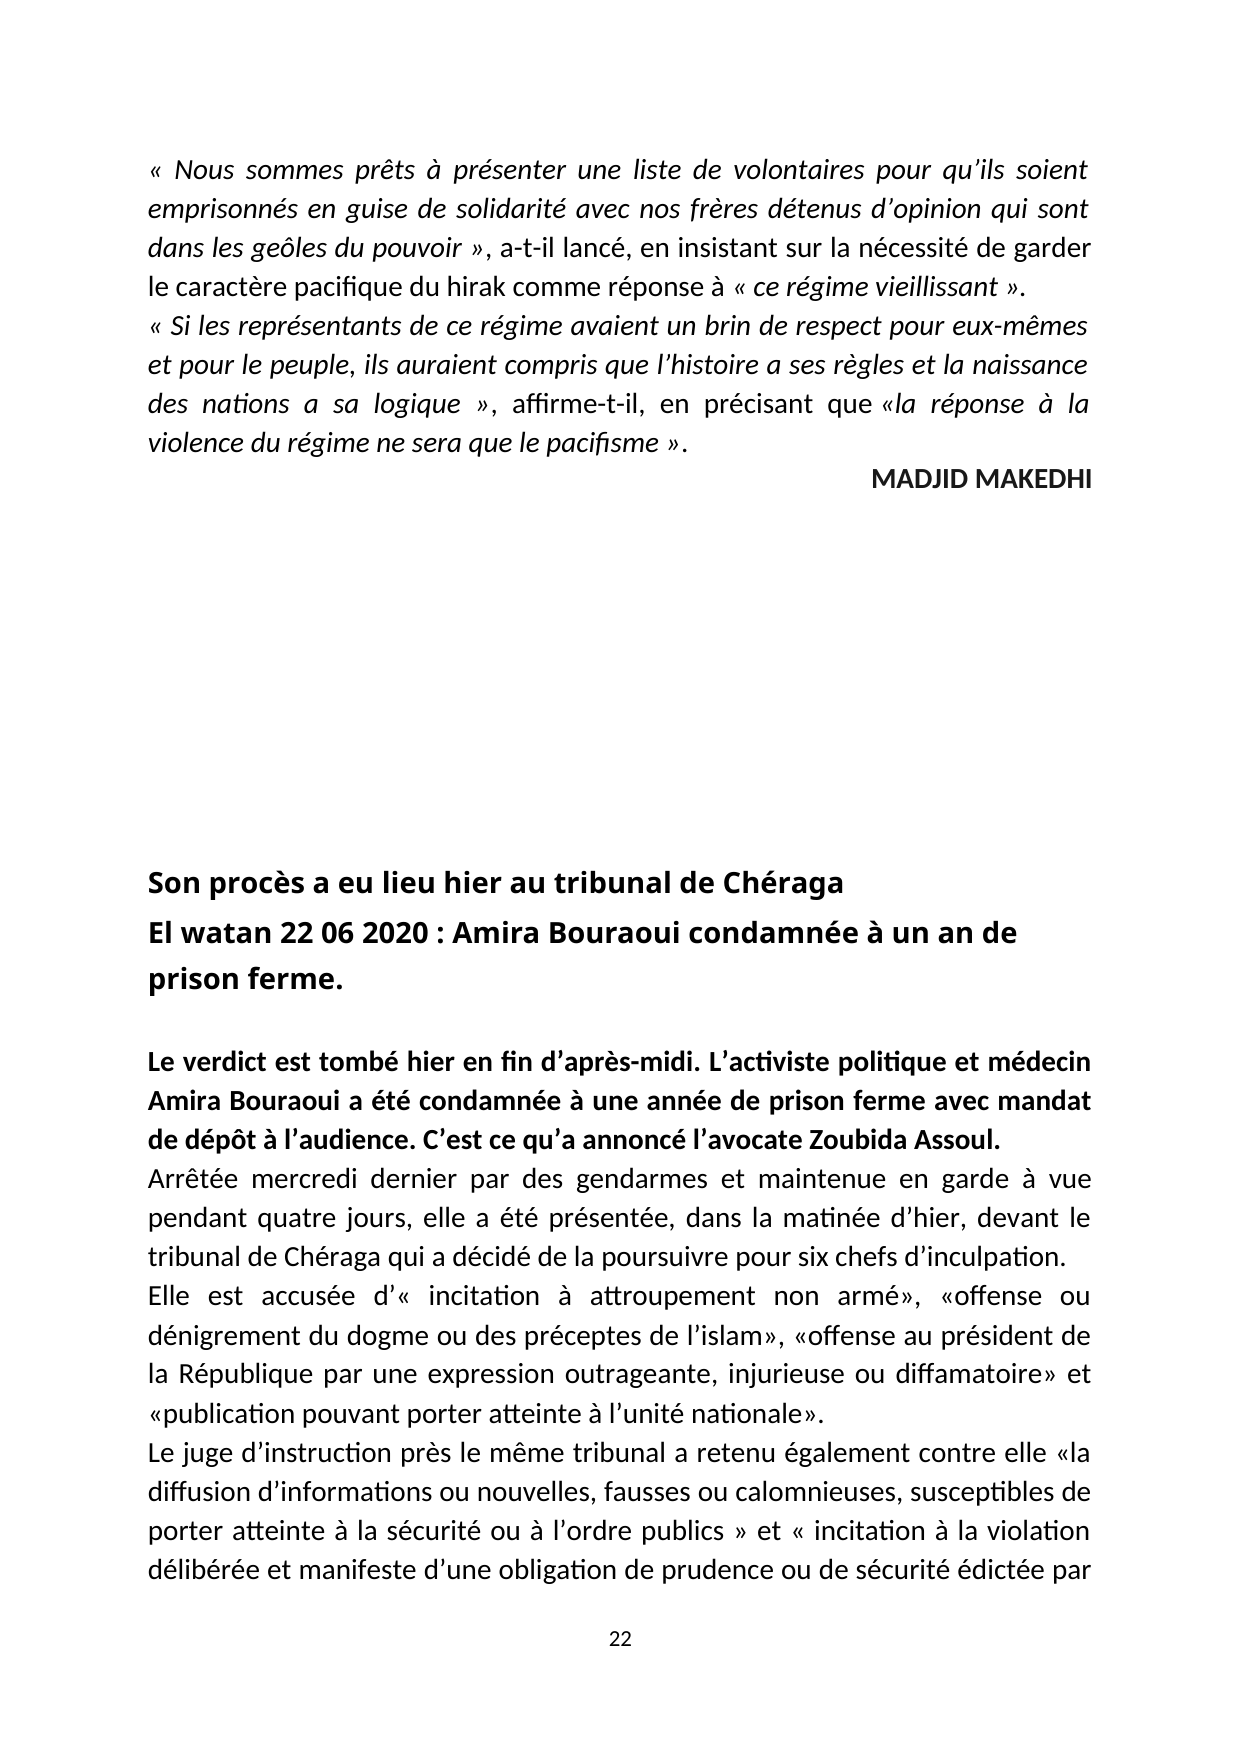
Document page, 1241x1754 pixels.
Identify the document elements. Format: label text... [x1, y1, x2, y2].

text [148, 1430, 1093, 1587]
text Elle est accusée d’« incitation à attroupement non armé», «offense ou dénigrement du dogme ou des préceptes de l’islam», «offense au président de la République par une expression outrageante, injurieuse ou diffamatoire» et «publication pouvant porter atteinte à l’unité nationale». [148, 1274, 1093, 1430]
subtitle El watan 22 06 2020 : Amira Bouraoui condamnée à un an de prison ferme. [148, 912, 1093, 998]
subtitle Son procès a eu lieu hier au tribunal de Chéraga [148, 863, 1093, 902]
text « Si les représentants de ce régime avaient un brin de respect pour eux-mêmes et pour le peuple, ils auraient compris que l’histoire a ses règles et la naissance des nations a sa logique », affirme-t-il, en précisant que «la réponse à la violence du régime ne sera que le pacifisme ». [148, 304, 1093, 460]
text Arrêtée mercredi dernier par des gendarmes et maintenue en garde à vue pendant quatre jours, elle a été présentée, dans la matinée d’hier, devant le tribunal de Chéraga qui a décidé de la poursuivre pour six chefs d’inculpation. [148, 1157, 1093, 1274]
text « Nous sommes prêts à présenter une liste de volontaires pour qu’ils soient emprisonnés en guise de solidarité avec nos frères détenus d’opinion qui sont dans les geôles du pouvoir », a-t-il lancé, en insistant sur la nécessité de garder le caractère pacifique du hirak comme réponse à « ce régime vieillissant ». [148, 148, 1093, 304]
text Le verdict est tombé hier en fin d’après-midi. L’activiste politique et médecin Amira Bouraoui a été condamnée à une année de prison ferme avec mandat de dépôt à l’audience. C’est ce qu’a annoncé l’avocate Zoubida Assoul. [148, 1040, 1093, 1157]
text MADJID MAKEDHI [148, 460, 1093, 496]
